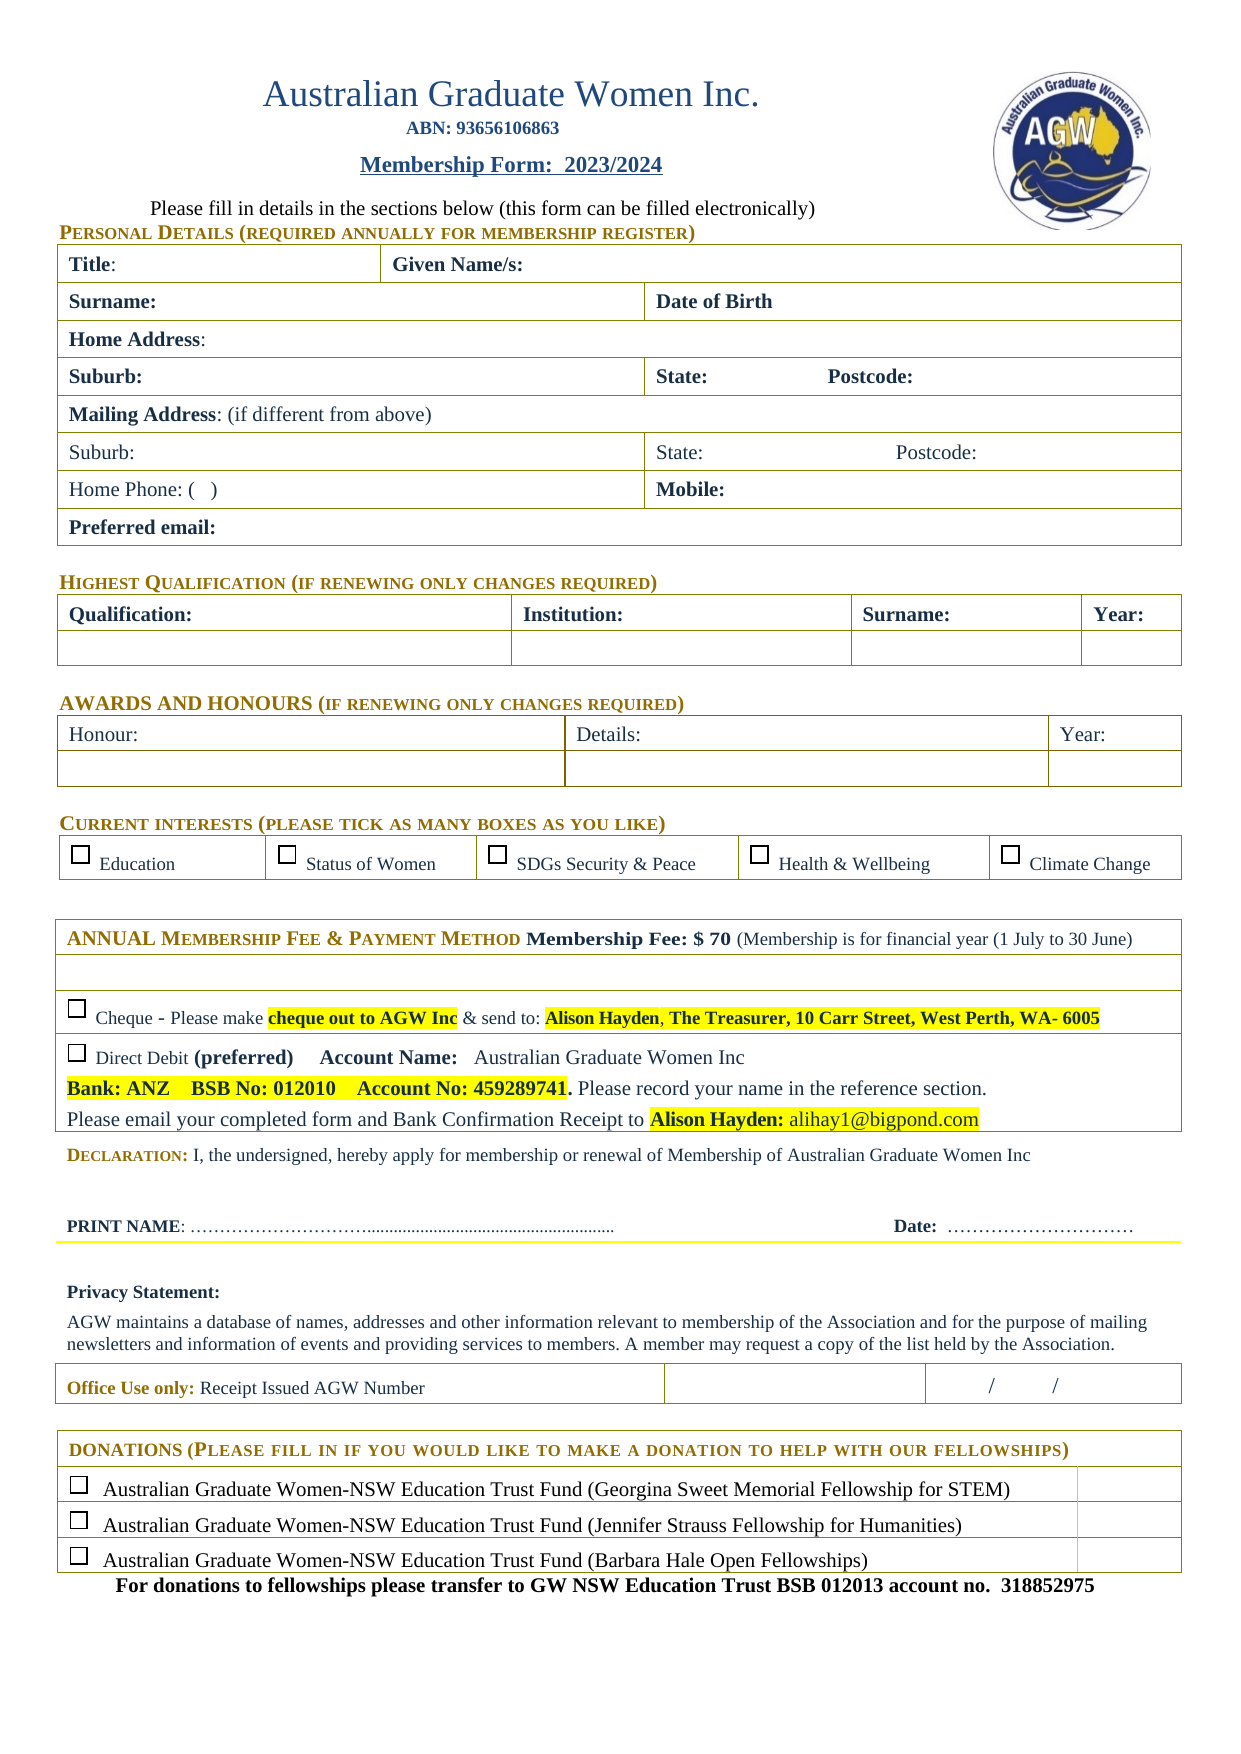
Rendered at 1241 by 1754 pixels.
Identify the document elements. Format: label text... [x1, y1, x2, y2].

table_cell Mailing Address: (if different from above) [58, 396, 1181, 432]
table_cell Declaration: I, the undersigned, hereby apply for membership or renewal of Membership of Australian Graduate Women Inc PRINT NAME: …………………………........................................................ Date: ………………………… [55, 1132, 1181, 1241]
table_cell [1078, 1538, 1181, 1572]
table_cell / / [926, 1364, 1181, 1403]
table_header SDGs Security & Peace [477, 836, 738, 879]
text ABN: 93656106863 [59, 117, 906, 138]
table_cell [566, 751, 1048, 786]
table_cell Australian Graduate Women-NSW Education Trust Fund (Georgina Sweet Memorial Fellowship for STEM) [58, 1467, 1077, 1501]
text Please fill in details in the sections below (this form can be filled electronically) [59, 196, 906, 220]
table_cell Suburb: [58, 358, 644, 395]
table_cell Mobile: [645, 471, 1181, 507]
table_cell Cheque - Please make cheque out to AGW Inc & send to: Alison Hayden, The Treasurer, 10 Carr Street, West Perth, WA- 6005 [56, 991, 1181, 1033]
table_header ANNUAL Membership Fee & Payment Method Membership Fee: $ 70 (Membership is for financial year (1 July to 30 June) [56, 920, 1181, 954]
table_cell Australian Graduate Women-NSW Education Trust Fund (Barbara Hale Open Fellowships) [58, 1538, 1077, 1572]
picture [991, 71, 1150, 227]
table_cell Suburb: [58, 433, 644, 470]
table_header Climate Change [990, 836, 1181, 879]
table_cell Preferred email: [58, 509, 1181, 545]
text Current interests (please tick as many boxes as you like) [59, 811, 1151, 835]
table_cell [1078, 1467, 1181, 1501]
table_header Surname: [852, 595, 1081, 630]
text Highest Qualification (if renewing only changes required) [59, 570, 1151, 594]
table_header Details: [566, 716, 1048, 750]
table_cell Privacy Statement: AGW maintains a database of names, addresses and other information relevant to membership of the Association and for the purpose of mailing newsletters and information of events and providing services to members. A member may request a copy of the list held by the Association. [55, 1241, 1181, 1363]
text For donations to fellowships please transfer to GW NSW Education Trust BSB 012013 account no. 318852975 [59, 1573, 1151, 1597]
table_header Given Name/s: [381, 245, 1181, 282]
table_cell Home Address: [58, 321, 1181, 357]
table_cell Australian Graduate Women-NSW Education Trust Fund (Jennifer Strauss Fellowship for Humanities) [58, 1502, 1077, 1537]
table_cell [56, 955, 1181, 989]
table_cell [852, 631, 1081, 665]
table_cell Office Use only: Receipt Issued AGW Number [56, 1364, 664, 1403]
table_header Year: [1049, 716, 1181, 750]
table_cell Date of Birth [645, 283, 1181, 319]
text AWARDS AND HONOURS (if renewing only changes required) [59, 690, 1151, 714]
table_header Title: [58, 245, 380, 282]
table_header Status of Women [266, 836, 476, 879]
table_cell [58, 631, 511, 665]
table_cell [512, 631, 851, 665]
table_header Education [60, 836, 265, 879]
table_cell State: Postcode: [645, 358, 1181, 395]
table_cell Home Phone: ( ) [58, 471, 644, 507]
table_cell [1049, 751, 1181, 786]
table_cell State: Postcode: [645, 433, 1181, 470]
table_header Honour: [58, 716, 564, 750]
table_cell [665, 1364, 925, 1403]
table_header Institution: [512, 595, 851, 630]
table_header Qualification: [58, 595, 511, 630]
text Membership Form: 2023/2024 [116, 151, 906, 177]
table_cell [1082, 631, 1181, 665]
table_cell Direct Debit (preferred) Account Name: Australian Graduate Women Inc Bank: ANZ BSB No: 012010 Account No: 459289741. Please record your name in the reference section. Please email your completed form and Bank Confirmation Receipt to Alison Hayden: alihay1@bigpond.com [56, 1034, 1181, 1131]
table_cell [58, 751, 564, 786]
table_header Health & Wellbeing [739, 836, 989, 879]
table_cell Surname: [58, 283, 644, 319]
table_header Year: [1082, 595, 1181, 630]
table_header DONATIONS (Please fill in if you would like to make a donation to help with our fellowships) [58, 1431, 1181, 1466]
text Australian Graduate Women Inc. [116, 71, 906, 117]
text Personal Details (required annually for membership register) [59, 220, 1151, 244]
table_cell [1078, 1502, 1181, 1537]
